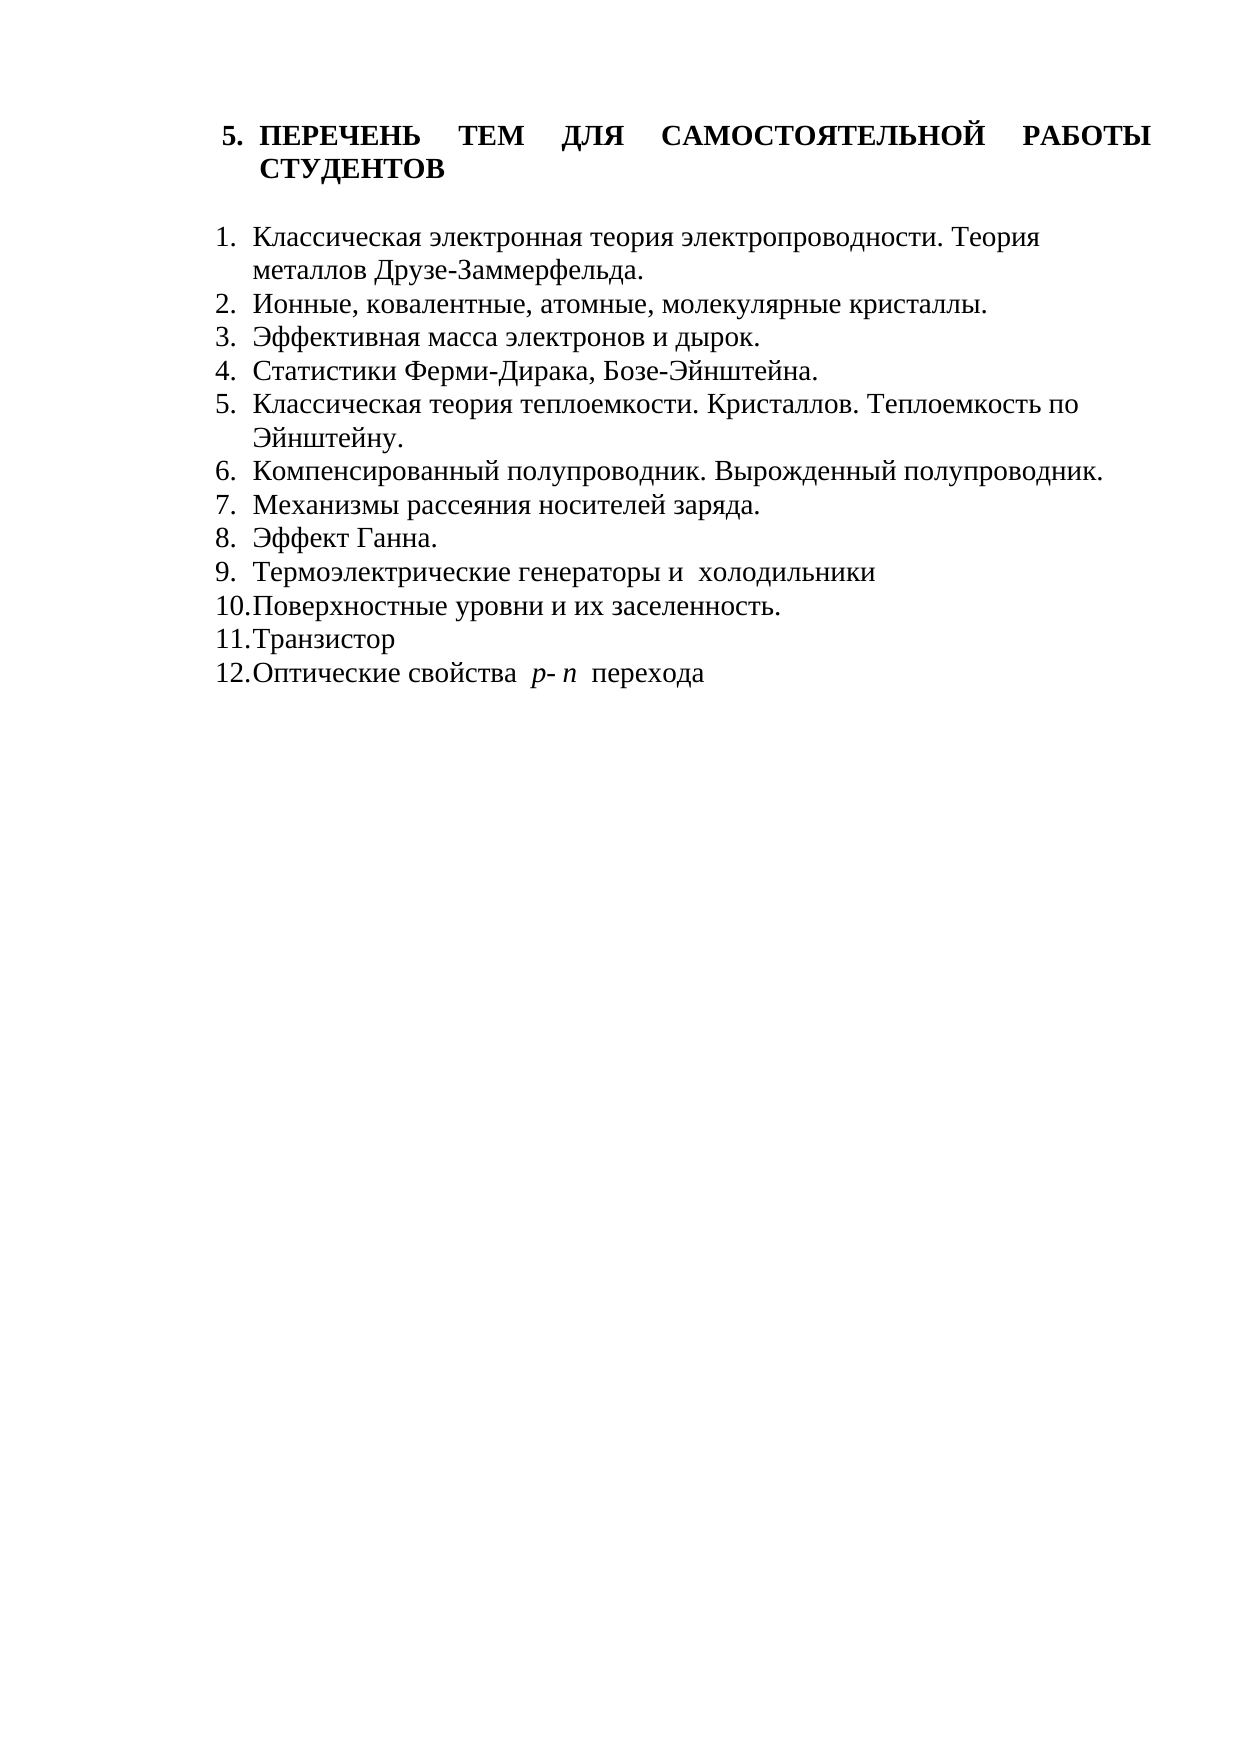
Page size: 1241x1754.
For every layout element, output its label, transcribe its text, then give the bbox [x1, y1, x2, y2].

list Компенсированный полупроводник. Вырожденный полупроводник. [215, 453, 1152, 487]
list Классическая электронная теория электропроводности. Теория металлов Друзе-Заммерфельда. [215, 219, 1152, 286]
list Оптические свойства p- n перехода [215, 655, 1152, 688]
list Ионные, ковалентные, атомные, молекулярные кристаллы. [215, 286, 1152, 319]
list Статистики Ферми-Дирака, Бозе-Эйнштейна. [215, 353, 1152, 386]
list Транзистор [215, 621, 1152, 655]
list Эффективная масса электронов и дырок. [215, 319, 1152, 353]
list Механизмы рассеяния носителей заряда. [215, 487, 1152, 521]
list Эффект Ганна. [215, 521, 1152, 554]
list Поверхностные уровни и их заселенность. [215, 588, 1152, 621]
list ПЕРЕЧЕНЬ ТЕМ ДЛЯ САМОСТОЯТЕЛЬНОЙ РАБОТЫ СТУДЕНТОВ [222, 118, 1152, 185]
list Классическая теория теплоемкости. Кристаллов. Теплоемкость по Эйнштейну. [215, 386, 1152, 453]
list Термоэлектрические генераторы и холодильники [215, 554, 1152, 588]
